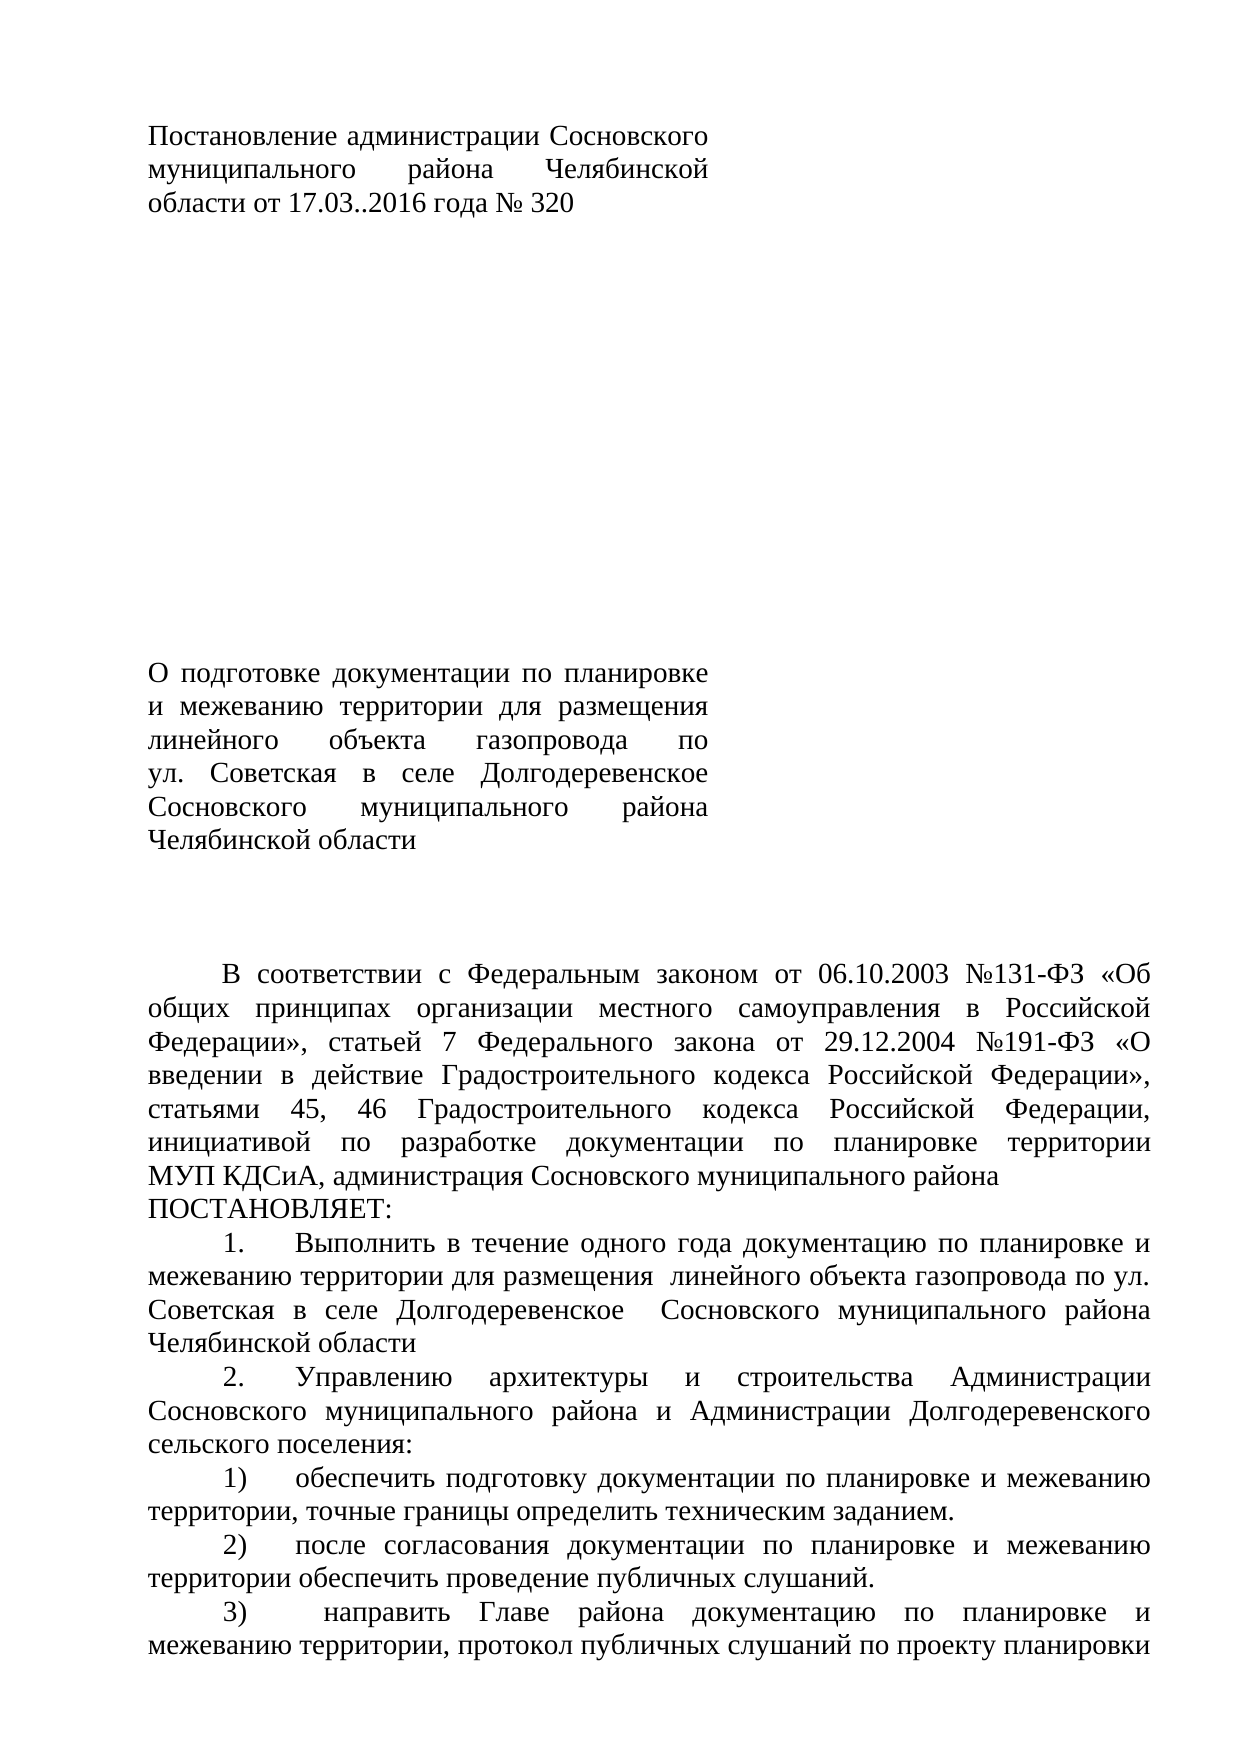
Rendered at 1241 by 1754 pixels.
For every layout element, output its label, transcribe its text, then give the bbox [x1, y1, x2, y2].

text О подготовке документации по планировке и межеванию территории для размещения линейного объекта газопровода по ул. Советская в селе Долгодеревенское Сосновского муниципального района Челябинской области [148, 655, 709, 856]
list после согласования документации по планировке и межеванию территории обеспечить проведение публичных слушаний. [148, 1527, 1152, 1594]
list Выполнить в течение одного года документацию по планировке и межеванию территории для размещения линейного объекта газопровода по ул. Советская в селе Долгодеревенское Сосновского муниципального района Челябинской области [148, 1225, 1152, 1359]
list обеспечить подготовку документации по планировке и межеванию территории, точные границы определить техническим заданием. [148, 1460, 1152, 1527]
text Постановление администрации Сосновского муниципального района Челябинской области от 17.03..2016 года № 320 [148, 118, 709, 219]
text ПОСТАНОВЛЯЕТ: [148, 1191, 1152, 1225]
list Управлению архитектуры и строительства Администрации Сосновского муниципального района и Администрации Долгодеревенского сельского поселения: [148, 1359, 1152, 1460]
text В соответствии с Федеральным законом от 06.10.2003 №131-ФЗ «Об общих принципах организации местного самоуправления в Российской Федерации», статьей 7 Федерального закона от 29.12.2004 №191-ФЗ «О введении в действие Градостроительного кодекса Российской Федерации», статьями 45, 46 Градостроительного кодекса Российской Федерации, инициативой по разработке документации по планировке территории МУП КДСиА, администрация Сосновского муниципального района [148, 957, 1152, 1191]
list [148, 1594, 1152, 1661]
